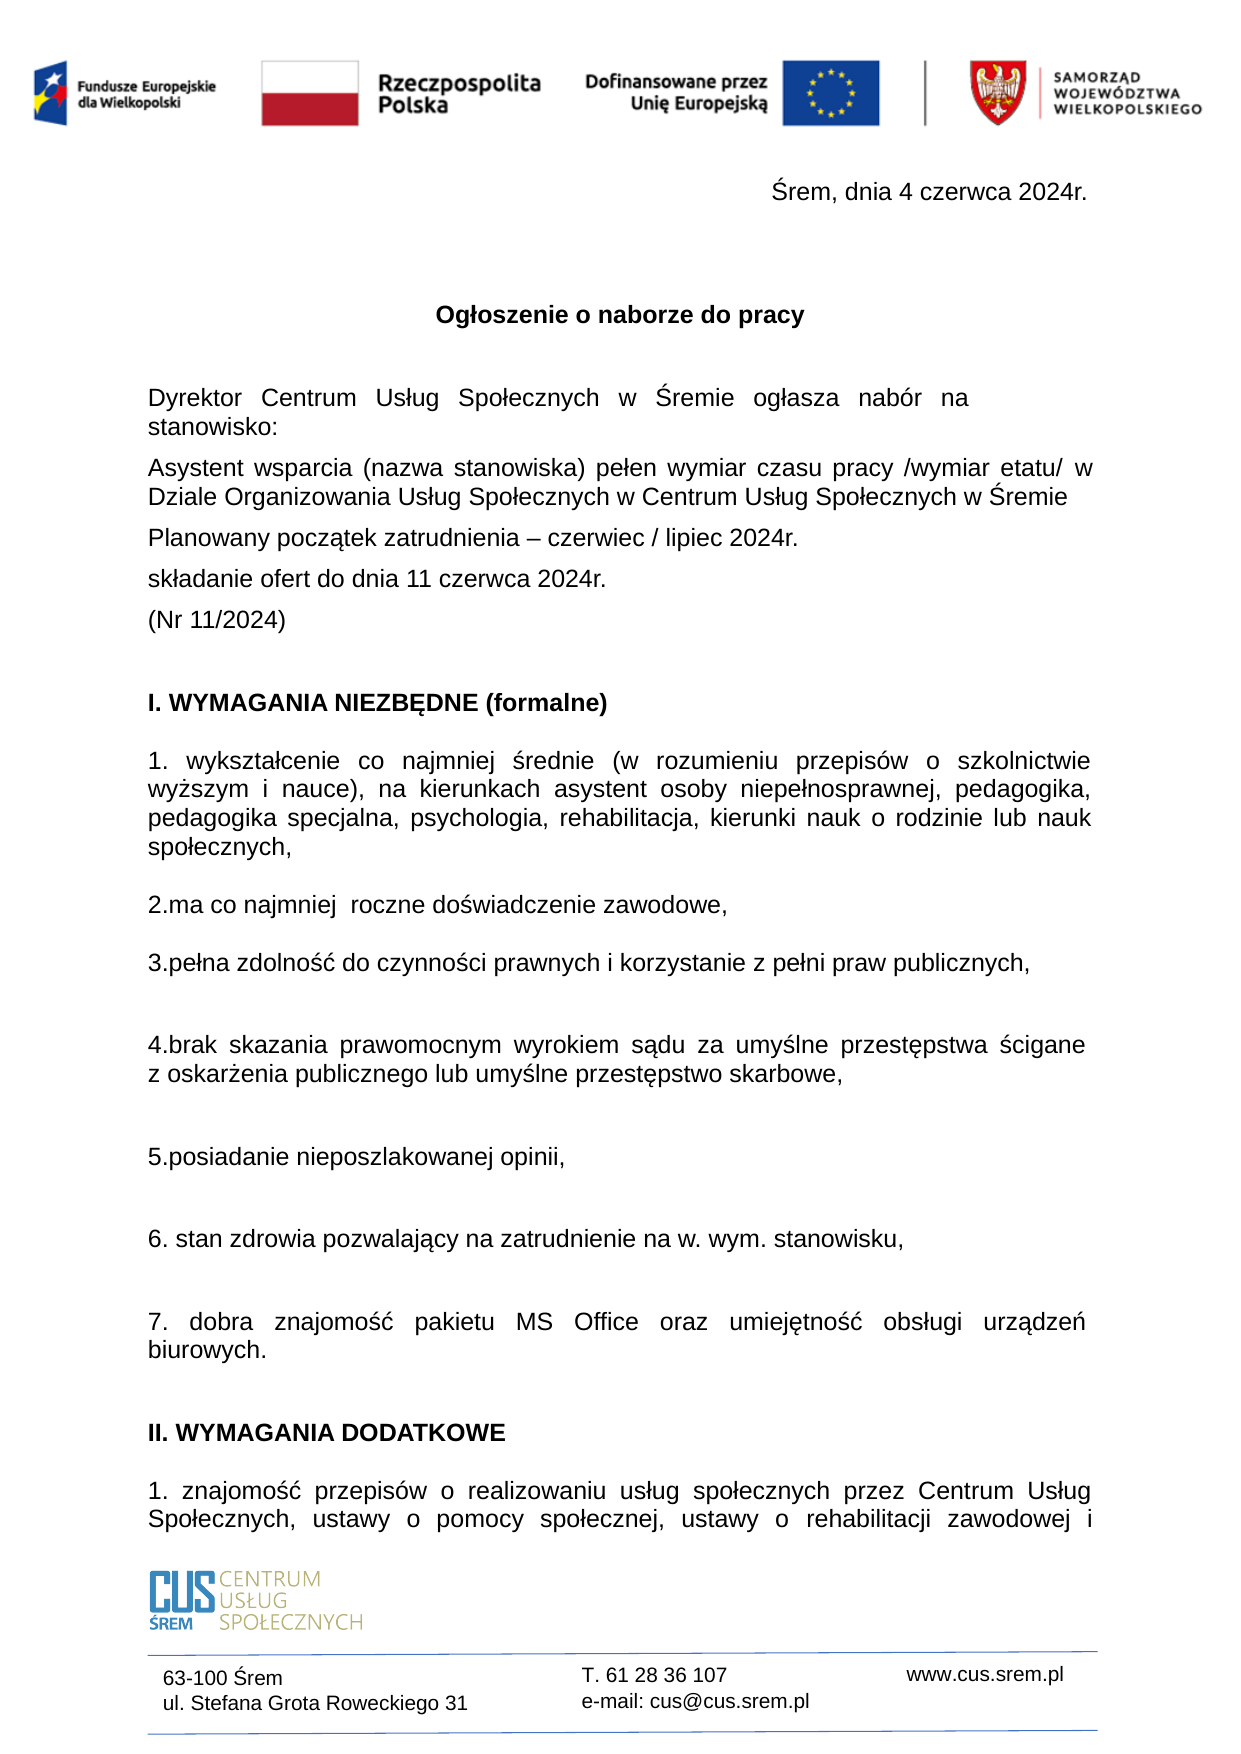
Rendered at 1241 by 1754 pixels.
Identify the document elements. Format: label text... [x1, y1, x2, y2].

text II. WYMAGANIA DODATKOWE [148, 1418, 1093, 1446]
text Śrem, dnia 4 czerwca 2024r. [148, 176, 1088, 205]
text 2.ma co najmniej roczne doświadczenie zawodowe, [148, 890, 1093, 918]
picture [147, 1564, 364, 1635]
picture [0, 25, 1241, 162]
text I. WYMAGANIA NIEZBĘDNE (formalne) [148, 688, 1093, 716]
text Asystent wsparcia (nazwa stanowiska) pełen wymiar czasu pracy /wymiar etatu/ w Dziale Organizowania Usług Społecznych w Centrum Usług Społecznych w Śremie [148, 453, 1093, 510]
text (Nr 11/2024) [148, 605, 1087, 634]
text Planowany początek zatrudnienia – czerwiec / lipiec 2024r. [148, 523, 1093, 551]
text 6. stan zdrowia pozwalający na zatrudnienie na w. wym. stanowisku, [148, 1224, 1087, 1253]
text 1. wykształcenie co najmniej średnie (w rozumieniu przepisów o szkolnictwie wyższym i nauce), na kierunkach asystent osoby niepełnosprawnej, pedagogika, pedagogika specjalna, psychologia, rehabilitacja, kierunki nauk o rodzinie lub nauk społecznych, [148, 746, 1093, 861]
text Ogłoszenie o naborze do pracy [148, 300, 1093, 329]
text 3.pełna zdolność do czynności prawnych i korzystanie z pełni praw publicznych, [148, 948, 1087, 976]
text 5.posiadanie nieposzlakowanej opinii, [148, 1141, 1087, 1170]
text 7. dobra znajomość pakietu MS Office oraz umiejętność obsługi urządzeń biurowych. [148, 1306, 1087, 1364]
text składanie ofert do dnia 11 czerwca 2024r. [148, 564, 1093, 593]
text 4.brak skazania prawomocnym wyrokiem sądu za umyślne przestępstwa ścigane z oskarżenia publicznego lub umyślne przestępstwo skarbowe, [148, 1030, 1087, 1088]
text Dyrektor Centrum Usług Społecznych w Śremie ogłasza nabór na stanowisko: [148, 383, 969, 440]
